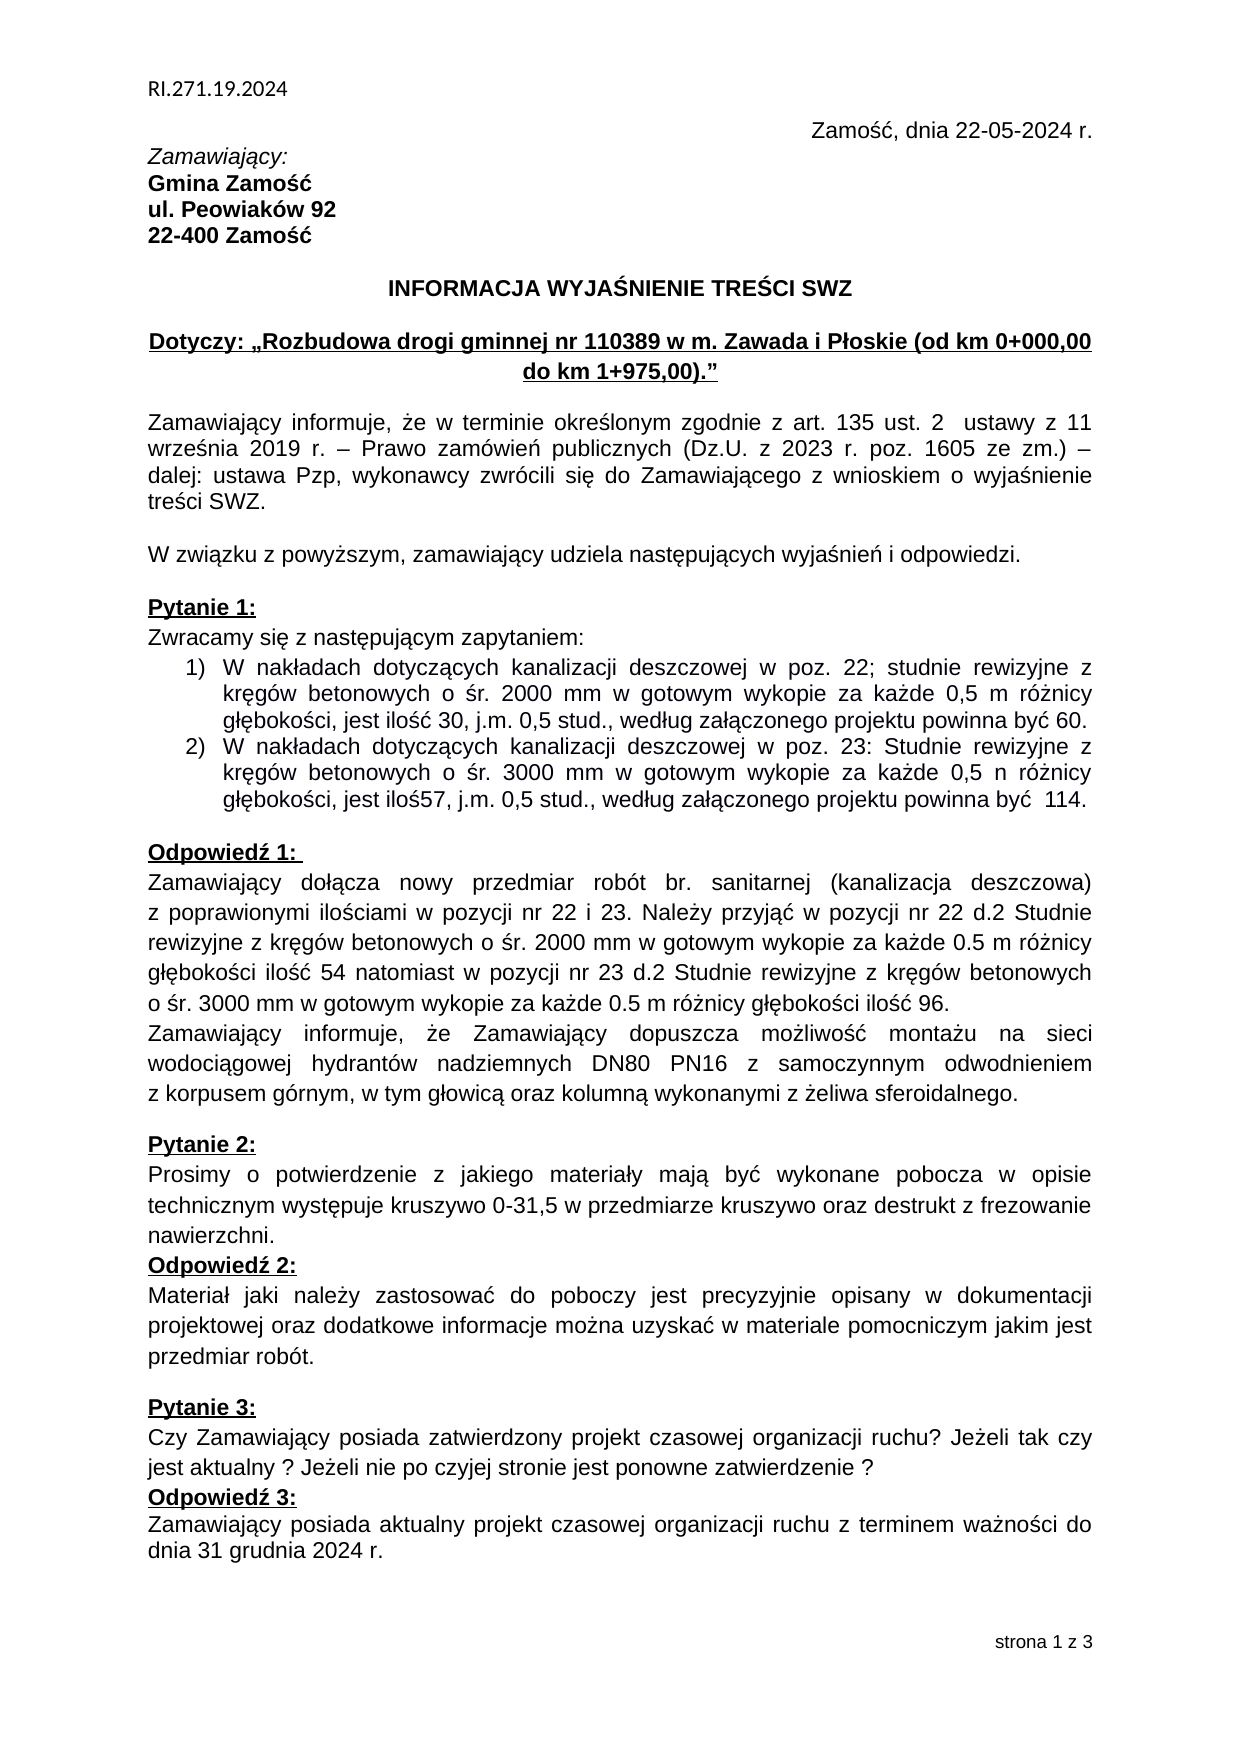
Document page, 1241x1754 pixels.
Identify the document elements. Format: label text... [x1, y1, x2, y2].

text Zamawiający dołącza nowy przedmiar robót br. sanitarnej (kanalizacja deszczowa) z poprawionymi ilościami w pozycji nr 22 i 23. Należy przyjąć w pozycji nr 22 d.2 Studnie rewizyjne z kręgów betonowych o śr. 2000 mm w gotowym wykopie za każde 0.5 m różnicy głębokości ilość 54 natomiast w pozycji nr 23 d.2 Studnie rewizyjne z kręgów betonowych o śr. 3000 mm w gotowym wykopie za każde 0.5 m różnicy głębokości ilość 96. [148, 869, 1093, 1016]
text 22-400 Zamość [148, 222, 1093, 249]
text Zamawiający: [148, 143, 1093, 170]
text INFORMACJA WYJAŚNIENIE TREŚCI SWZ [148, 275, 1093, 301]
list W nakładach dotyczących kanalizacji deszczowej w poz. 22; studnie rewizyjne z kręgów betonowych o śr. 2000 mm w gotowym wykopie za każde 0,5 m różnicy głębokości, jest ilość 30, j.m. 0,5 stud., według załączonego projektu powinna być 60. [185, 654, 1093, 733]
text Zwracamy się z następującym zapytaniem: [148, 624, 1093, 650]
text Pytanie 2: [148, 1131, 1093, 1157]
text Zamawiający informuje, że w terminie określonym zgodnie z art. 135 ust. 2 ustawy z 11 września 2019 r. – Prawo zamówień publicznych (Dz.U. z 2023 r. poz. 1605 ze zm.) – dalej: ustawa Pzp, wykonawcy zwrócili się do Zamawiającego z wnioskiem o wyjaśnienie treści SWZ. [148, 409, 1093, 514]
text Pytanie 1: [148, 593, 1093, 620]
text Dotyczy: „Rozbudowa drogi gminnej nr 110389 w m. Zawada i Płoskie (od km 0+000,00 do km 1+975,00).” [148, 328, 1093, 384]
text Zamawiający informuje, że Zamawiający dopuszcza możliwość montażu na sieci wodociągowej hydrantów nadziemnych DN80 PN16 z samoczynnym odwodnieniem z korpusem górnym, w tym głowicą oraz kolumną wykonanymi z żeliwa sferoidalnego. [148, 1020, 1093, 1106]
text Odpowiedź 3: [148, 1484, 1093, 1511]
text Zamość, dnia 22-05-2024 r. [118, 117, 1093, 143]
text Czy Zamawiający posiada zatwierdzony projekt czasowej organizacji ruchu? Jeżeli tak czy jest aktualny ? Jeżeli nie po czyjej stronie jest ponowne zatwierdzenie ? [148, 1424, 1093, 1480]
text Prosimy o potwierdzenie z jakiego materiały mają być wykonane pobocza w opisie technicznym występuje kruszywo 0-31,5 w przedmiarze kruszywo oraz destrukt z frezowanie nawierzchni. [148, 1161, 1093, 1248]
text W związku z powyższym, zamawiający udziela następujących wyjaśnień i odpowiedzi. [148, 541, 1093, 567]
text Zamawiający posiada aktualny projekt czasowej organizacji ruchu z terminem ważności do dnia 31 grudnia 2024 r. [148, 1511, 1093, 1563]
list W nakładach dotyczących kanalizacji deszczowej w poz. 23: Studnie rewizyjne z kręgów betonowych o śr. 3000 mm w gotowym wykopie za każde 0,5 n różnicy głębokości, jest iloś57, j.m. 0,5 stud., według załączonego projektu powinna być 114. [185, 733, 1093, 812]
text Pytanie 3: [148, 1394, 1093, 1420]
text ul. Peowiaków 92 [148, 196, 1093, 222]
text Odpowiedź 1: [148, 838, 1093, 865]
text Odpowiedź 2: [148, 1252, 1093, 1278]
text Materiał jaki należy zastosować do poboczy jest precyzyjnie opisany w dokumentacji projektowej oraz dodatkowe informacje można uzyskać w materiale pomocniczym jakim jest przedmiar robót. [148, 1282, 1093, 1369]
text Gmina Zamość [148, 170, 1093, 196]
